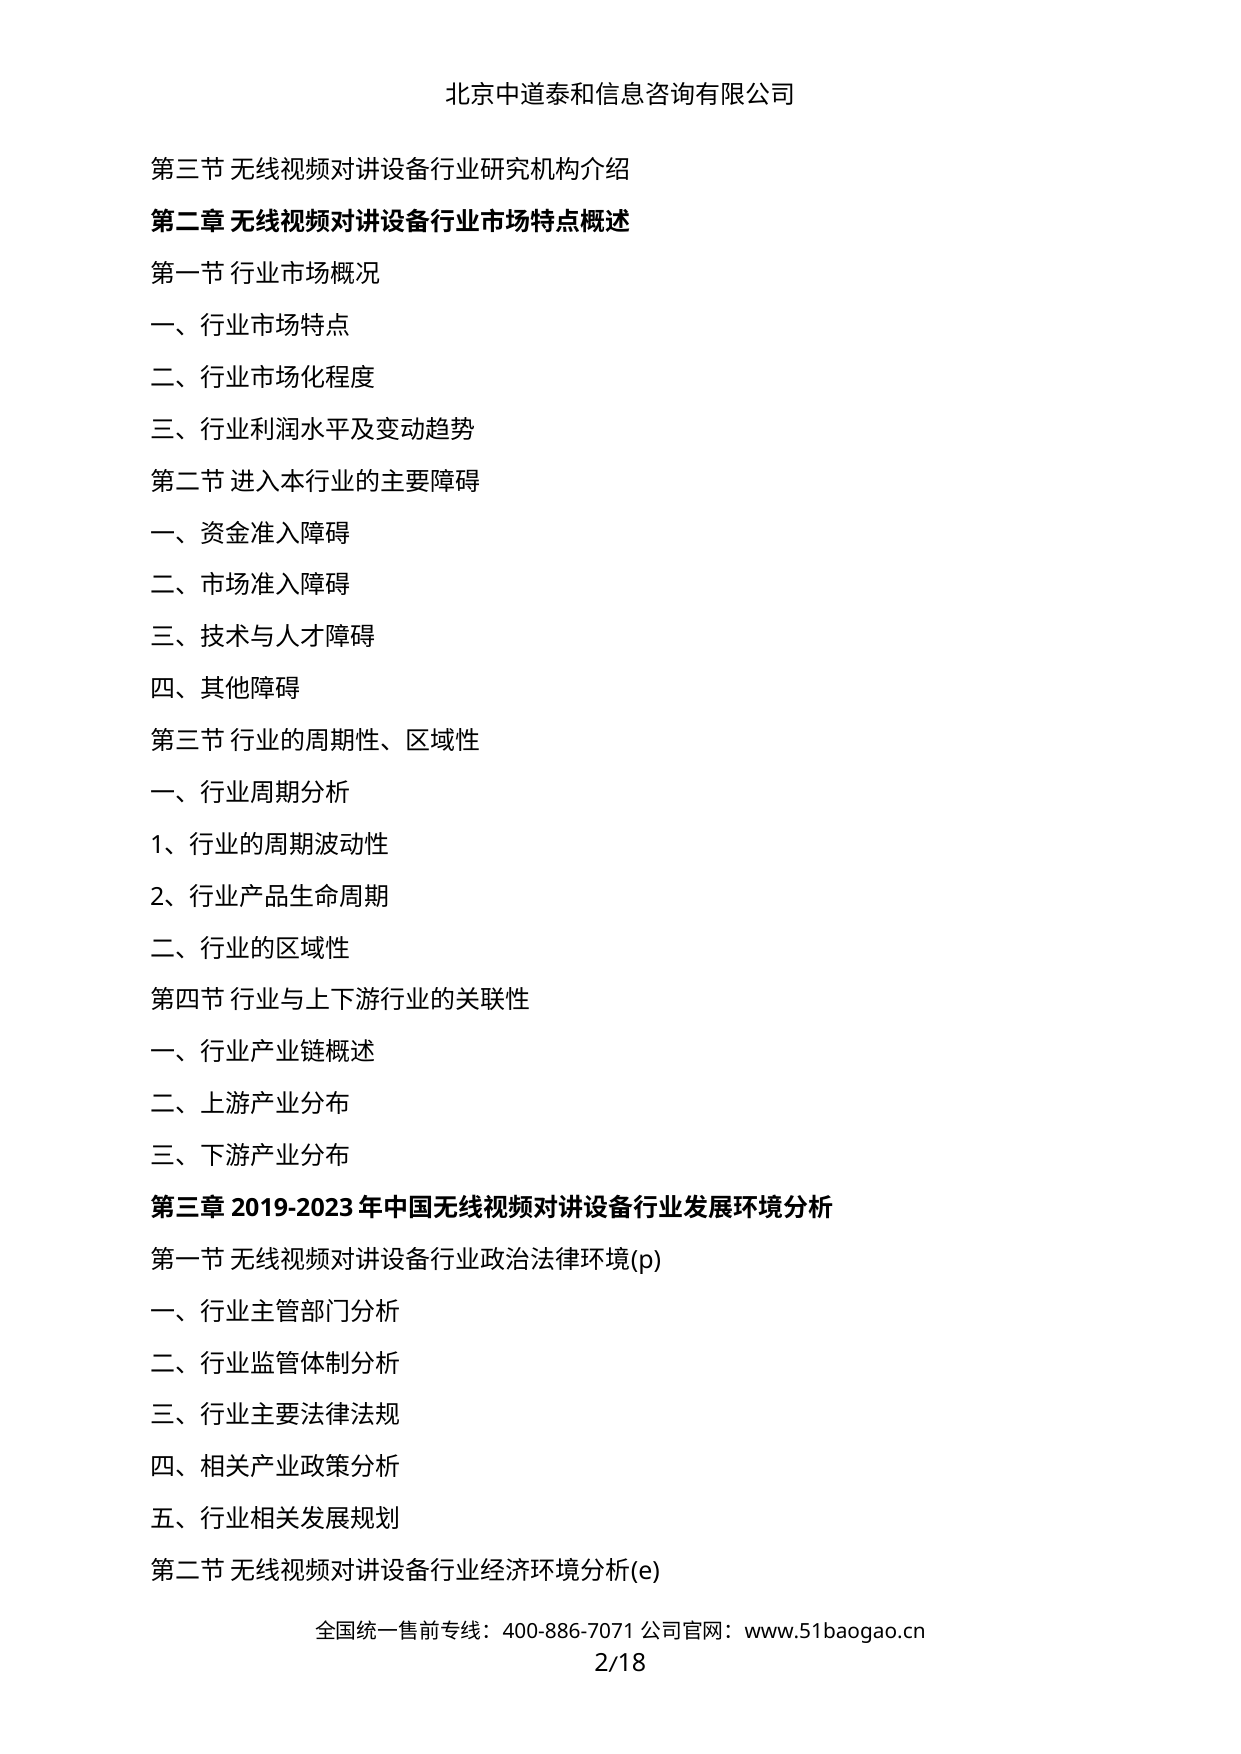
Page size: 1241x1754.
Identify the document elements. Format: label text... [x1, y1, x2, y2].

text 第三节 无线视频对讲设备行业研究机构介绍 [150, 150, 1090, 186]
text 1、行业的周期波动性 [150, 824, 1090, 861]
text 第二节 进入本行业的主要障碍 [150, 461, 1090, 497]
text 一、行业周期分析 [150, 772, 1090, 809]
text 2、行业产品生命周期 [150, 876, 1090, 912]
text 二、行业市场化程度 [150, 357, 1090, 394]
text 三、下游产业分布 [150, 1136, 1090, 1172]
text 第二章 无线视频对讲设备行业市场特点概述 [150, 202, 1090, 238]
text 第二节 无线视频对讲设备行业经济环境分析(e) [150, 1551, 1090, 1587]
text 第一节 行业市场概况 [150, 254, 1090, 290]
text 一、行业主管部门分析 [150, 1291, 1090, 1327]
text 一、行业市场特点 [150, 306, 1090, 342]
text 二、市场准入障碍 [150, 565, 1090, 601]
text 第一节 无线视频对讲设备行业政治法律环境(p) [150, 1239, 1090, 1276]
text 一、行业产业链概述 [150, 1032, 1090, 1068]
text 四、其他障碍 [150, 669, 1090, 705]
text 三、行业主要法律法规 [150, 1395, 1090, 1431]
text 四、相关产业政策分析 [150, 1447, 1090, 1483]
text 第三节 行业的周期性、区域性 [150, 721, 1090, 757]
text 第四节 行业与上下游行业的关联性 [150, 980, 1090, 1016]
text 五、行业相关发展规划 [150, 1499, 1090, 1535]
text 二、行业的区域性 [150, 928, 1090, 964]
text 二、行业监管体制分析 [150, 1343, 1090, 1379]
text 一、资金准入障碍 [150, 513, 1090, 549]
text 二、上游产业分布 [150, 1084, 1090, 1120]
text 三、行业利润水平及变动趋势 [150, 409, 1090, 446]
text 三、技术与人才障碍 [150, 617, 1090, 653]
text 第三章 2019-2023年中国无线视频对讲设备行业发展环境分析 [150, 1187, 1090, 1224]
